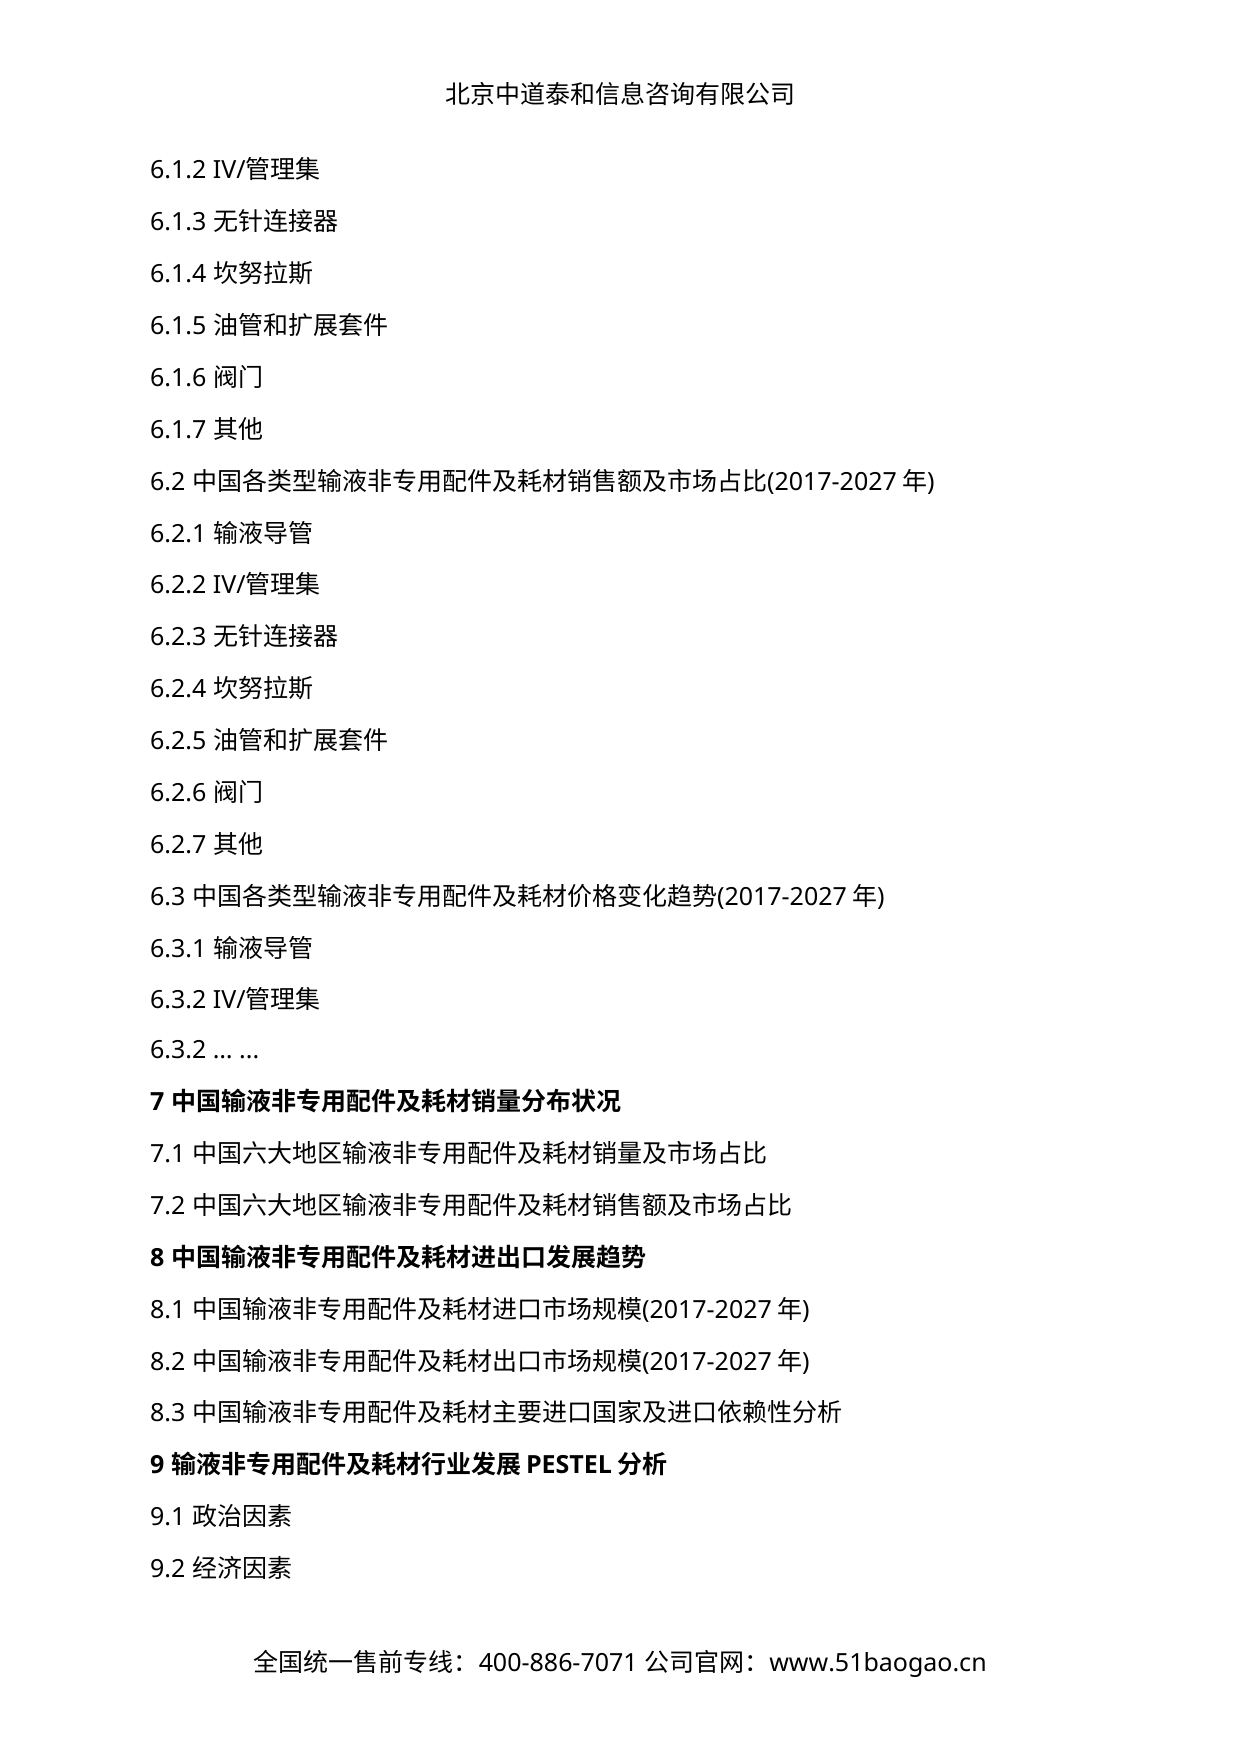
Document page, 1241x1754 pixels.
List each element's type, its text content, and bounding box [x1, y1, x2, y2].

text 7 中国输液非专用配件及耗材销量分布状况 [150, 1082, 1090, 1118]
text 9 输液非专用配件及耗材行业发展PESTEL分析 [150, 1445, 1090, 1481]
text 6.2.3 无针连接器 [150, 617, 1090, 653]
text 6.2.6 阀门 [150, 772, 1090, 809]
text 6.2.5 油管和扩展套件 [150, 721, 1090, 757]
text 6.1.2 IV/管理集 [150, 150, 1090, 186]
text 9.1 政治因素 [150, 1497, 1090, 1533]
text 8.3 中国输液非专用配件及耗材主要进口国家及进口依赖性分析 [150, 1393, 1090, 1429]
text 7.2 中国六大地区输液非专用配件及耗材销售额及市场占比 [150, 1185, 1090, 1222]
text 6.2.7 其他 [150, 824, 1090, 861]
text 6.1.5 油管和扩展套件 [150, 306, 1090, 342]
text 8 中国输液非专用配件及耗材进出口发展趋势 [150, 1237, 1090, 1273]
text 6.1.7 其他 [150, 409, 1090, 446]
text 6.1.6 阀门 [150, 357, 1090, 394]
text 6.3.2 … ... [150, 1032, 1090, 1066]
text 6.2.1 输液导管 [150, 513, 1090, 549]
text 6.3.2 IV/管理集 [150, 980, 1090, 1016]
text 6.2 中国各类型输液非专用配件及耗材销售额及市场占比(2017-2027年) [150, 461, 1090, 497]
text 6.3.1 输液导管 [150, 928, 1090, 964]
text 6.2.2 IV/管理集 [150, 565, 1090, 601]
text 6.2.4 坎努拉斯 [150, 669, 1090, 705]
text 8.1 中国输液非专用配件及耗材进口市场规模(2017-2027年) [150, 1289, 1090, 1325]
text 6.1.4 坎努拉斯 [150, 254, 1090, 290]
text 7.1 中国六大地区输液非专用配件及耗材销量及市场占比 [150, 1133, 1090, 1170]
text 8.2 中国输液非专用配件及耗材出口市场规模(2017-2027年) [150, 1341, 1090, 1377]
text 6.1.3 无针连接器 [150, 202, 1090, 238]
text 6.3 中国各类型输液非专用配件及耗材价格变化趋势(2017-2027年) [150, 876, 1090, 912]
text 9.2 经济因素 [150, 1548, 1090, 1585]
